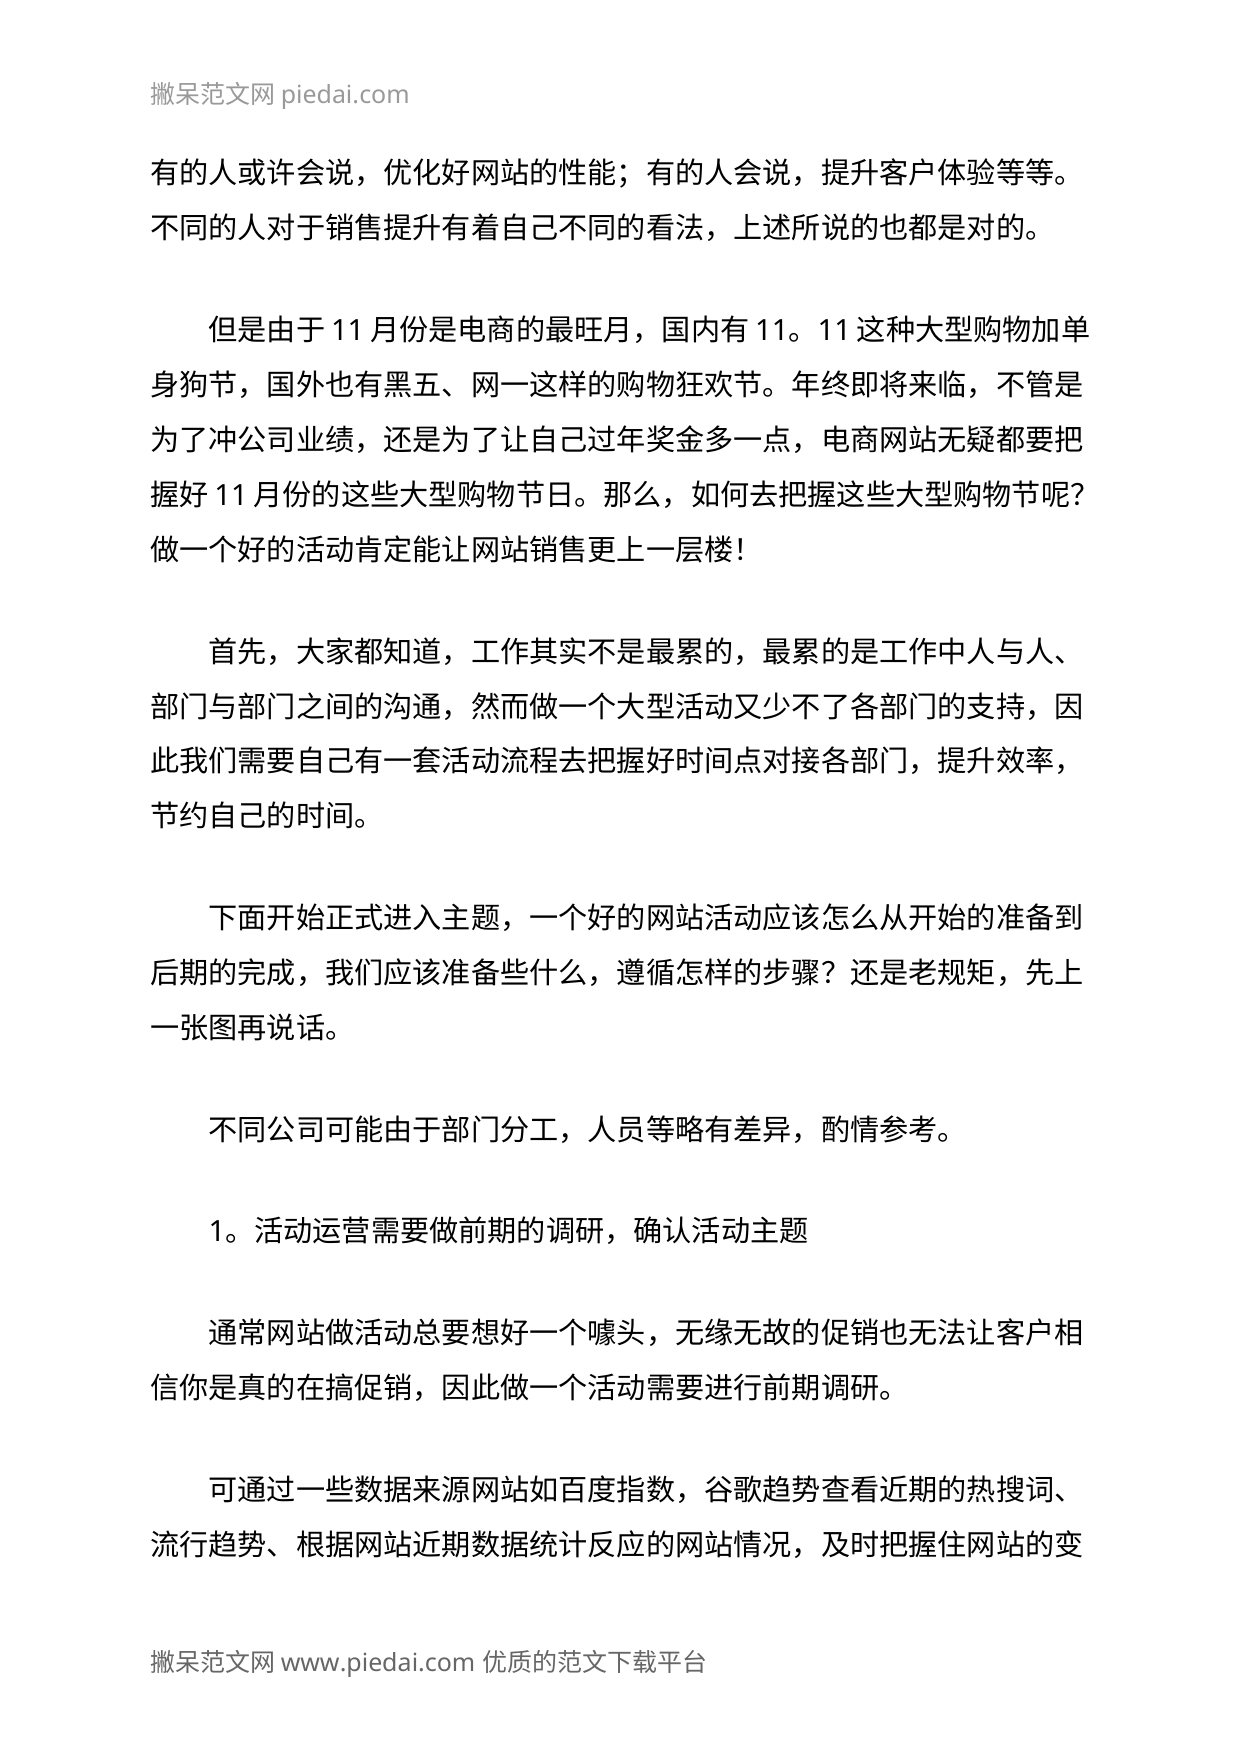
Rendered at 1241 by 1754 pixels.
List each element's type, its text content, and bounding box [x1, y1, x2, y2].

text 通常网站做活动总要想好一个噱头，无缘无故的促销也无法让客户相信你是真的在搞促销，因此做一个活动需要进行前期调研。 [150, 1310, 1090, 1407]
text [150, 150, 1090, 247]
text 下面开始正式进入主题，一个好的网站活动应该怎么从开始的准备到后期的完成，我们应该准备些什么，遵循怎样的步骤？还是老规矩，先上一张图再说话。 [150, 895, 1090, 1047]
text 不同公司可能由于部门分工，人员等略有差异，酌情参考。 [150, 1106, 1090, 1148]
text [150, 1467, 1090, 1564]
text 首先，大家都知道，工作其实不是最累的，最累的是工作中人与人、部门与部门之间的沟通，然而做一个大型活动又少不了各部门的支持，因此我们需要自己有一套活动流程去把握好时间点对接各部门，提升效率，节约自己的时间。 [150, 628, 1090, 835]
text 1。活动运营需要做前期的调研，确认活动主题 [150, 1208, 1090, 1250]
text 但是由于11月份是电商的最旺月，国内有11。11这种大型购物加单身狗节，国外也有黑五、网一这样的购物狂欢节。年终即将来临，不管是为了冲公司业绩，还是为了让自己过年奖金多一点，电商网站无疑都要把握好11月份的这些大型购物节日。那么，如何去把握这些大型购物节呢？做一个好的活动肯定能让网站销售更上一层楼！ [150, 307, 1090, 569]
